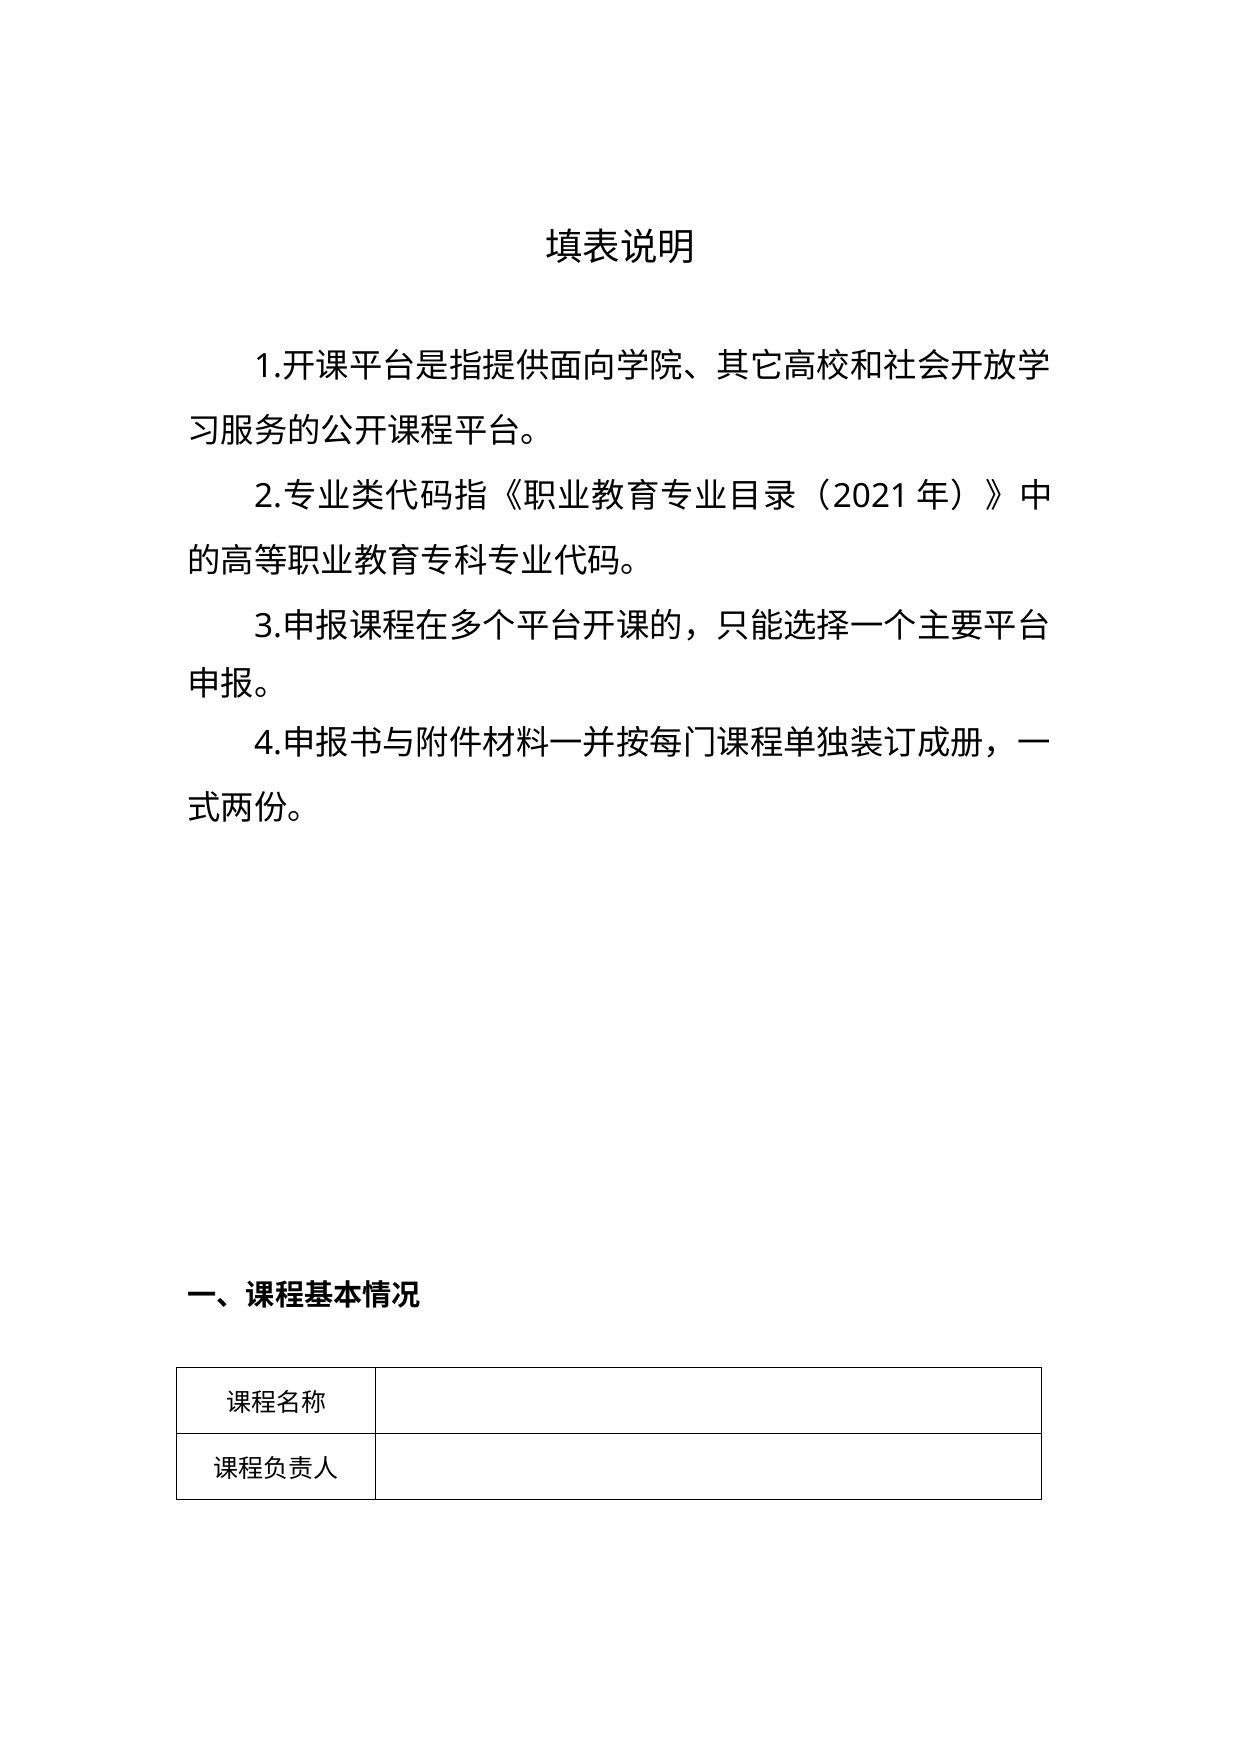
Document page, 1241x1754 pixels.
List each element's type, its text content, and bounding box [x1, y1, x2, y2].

text 一、课程基本情况 [187, 1260, 1125, 1325]
subtitle 2.专业类代码指《职业教育专业目录（2021年）》中的高等职业教育专科专业代码。 [187, 461, 1053, 591]
table_header [376, 1368, 1041, 1433]
table_cell 课程负责人 [177, 1434, 375, 1499]
text 4.申报书与附件材料一并按每门课程单独装订成册，一式两份。 [187, 707, 1053, 837]
text 填表说明 [187, 214, 1053, 272]
table_cell [376, 1434, 1041, 1499]
text 1.开课平台是指提供面向学院、其它高校和社会开放学习服务的公开课程平台。 [187, 331, 1053, 461]
text 3.申报课程在多个平台开课的，只能选择一个主要平台申报。 [187, 591, 1053, 707]
table_header 课程名称 [177, 1368, 375, 1433]
